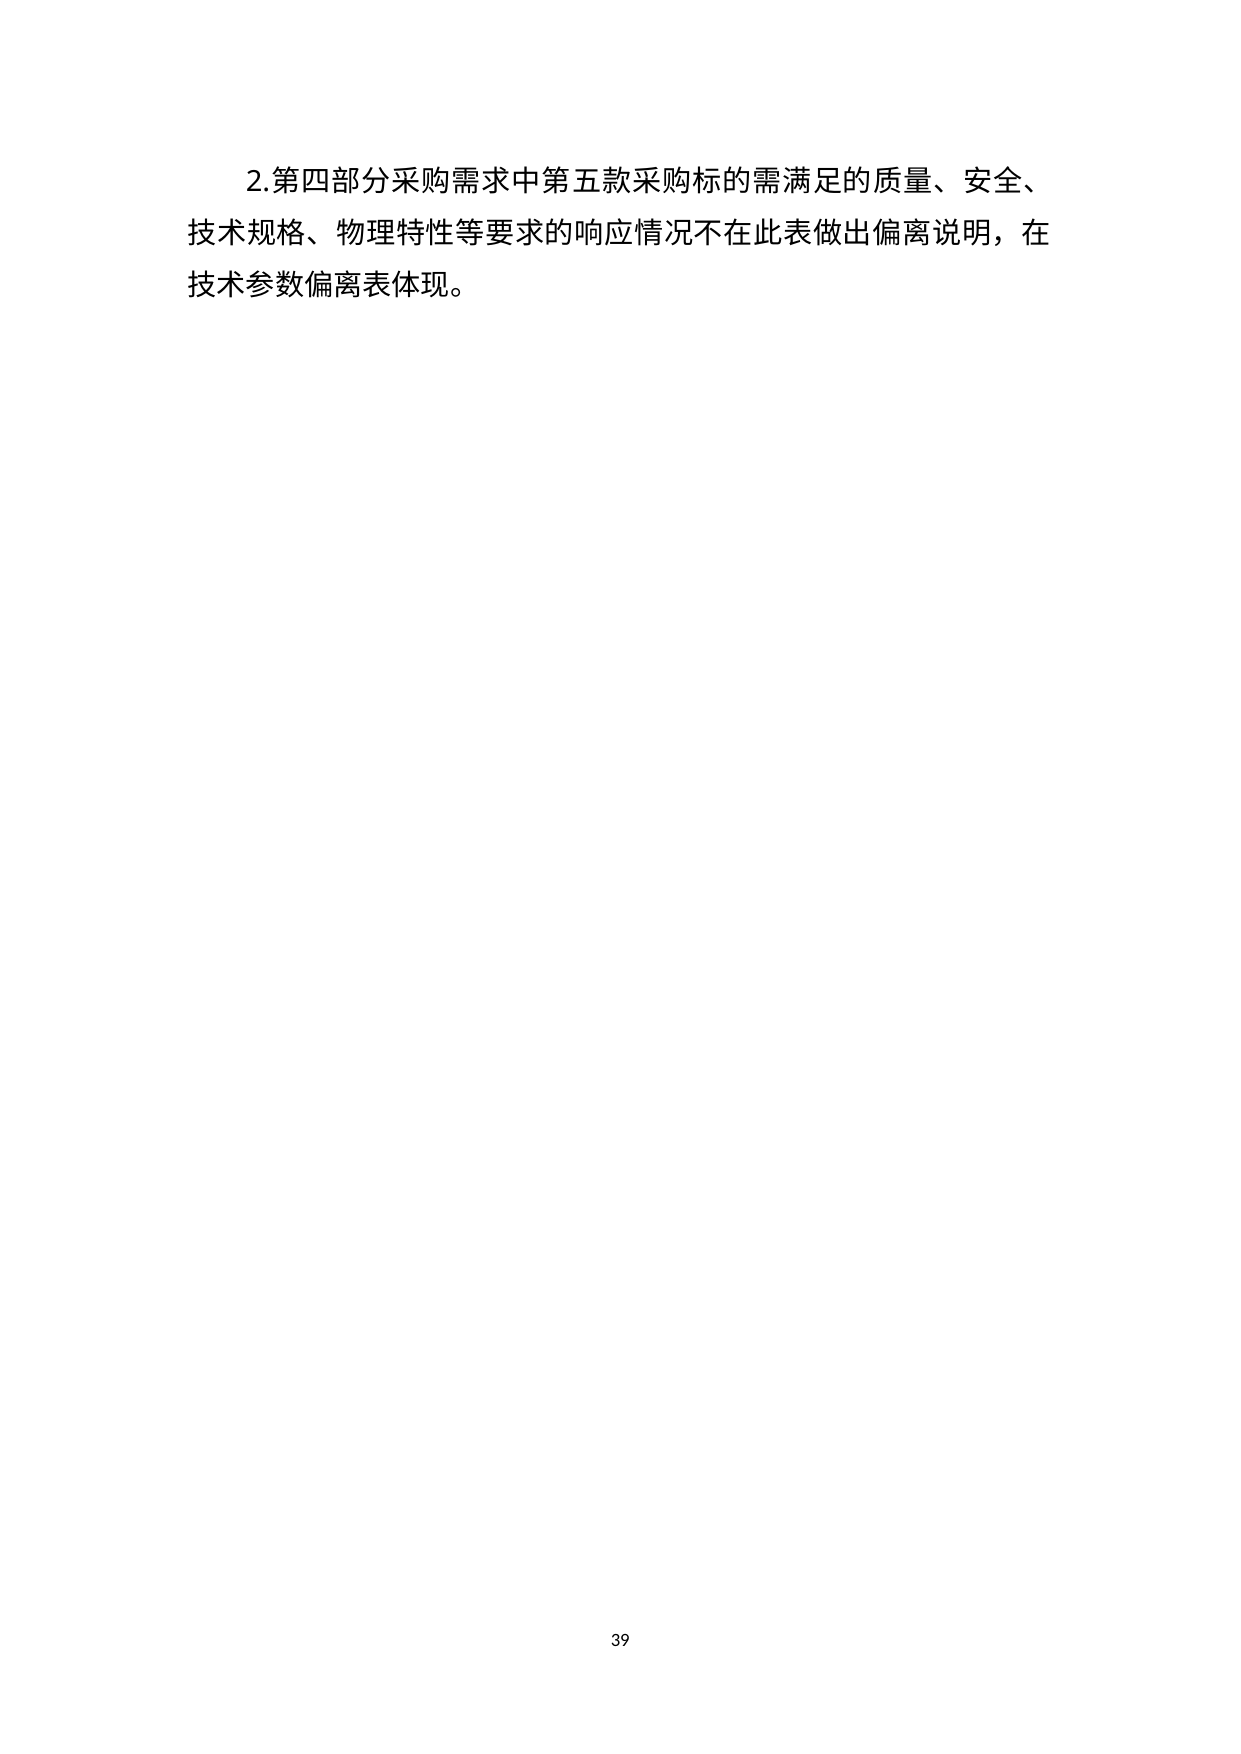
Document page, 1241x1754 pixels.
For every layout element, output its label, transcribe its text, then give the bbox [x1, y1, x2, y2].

text 2.第四部分采购需求中第五款采购标的需满足的质量、安全、技术规格、物理特性等要求的响应情况不在此表做出偏离说明，在技术参数偏离表体现。 [187, 150, 1053, 306]
